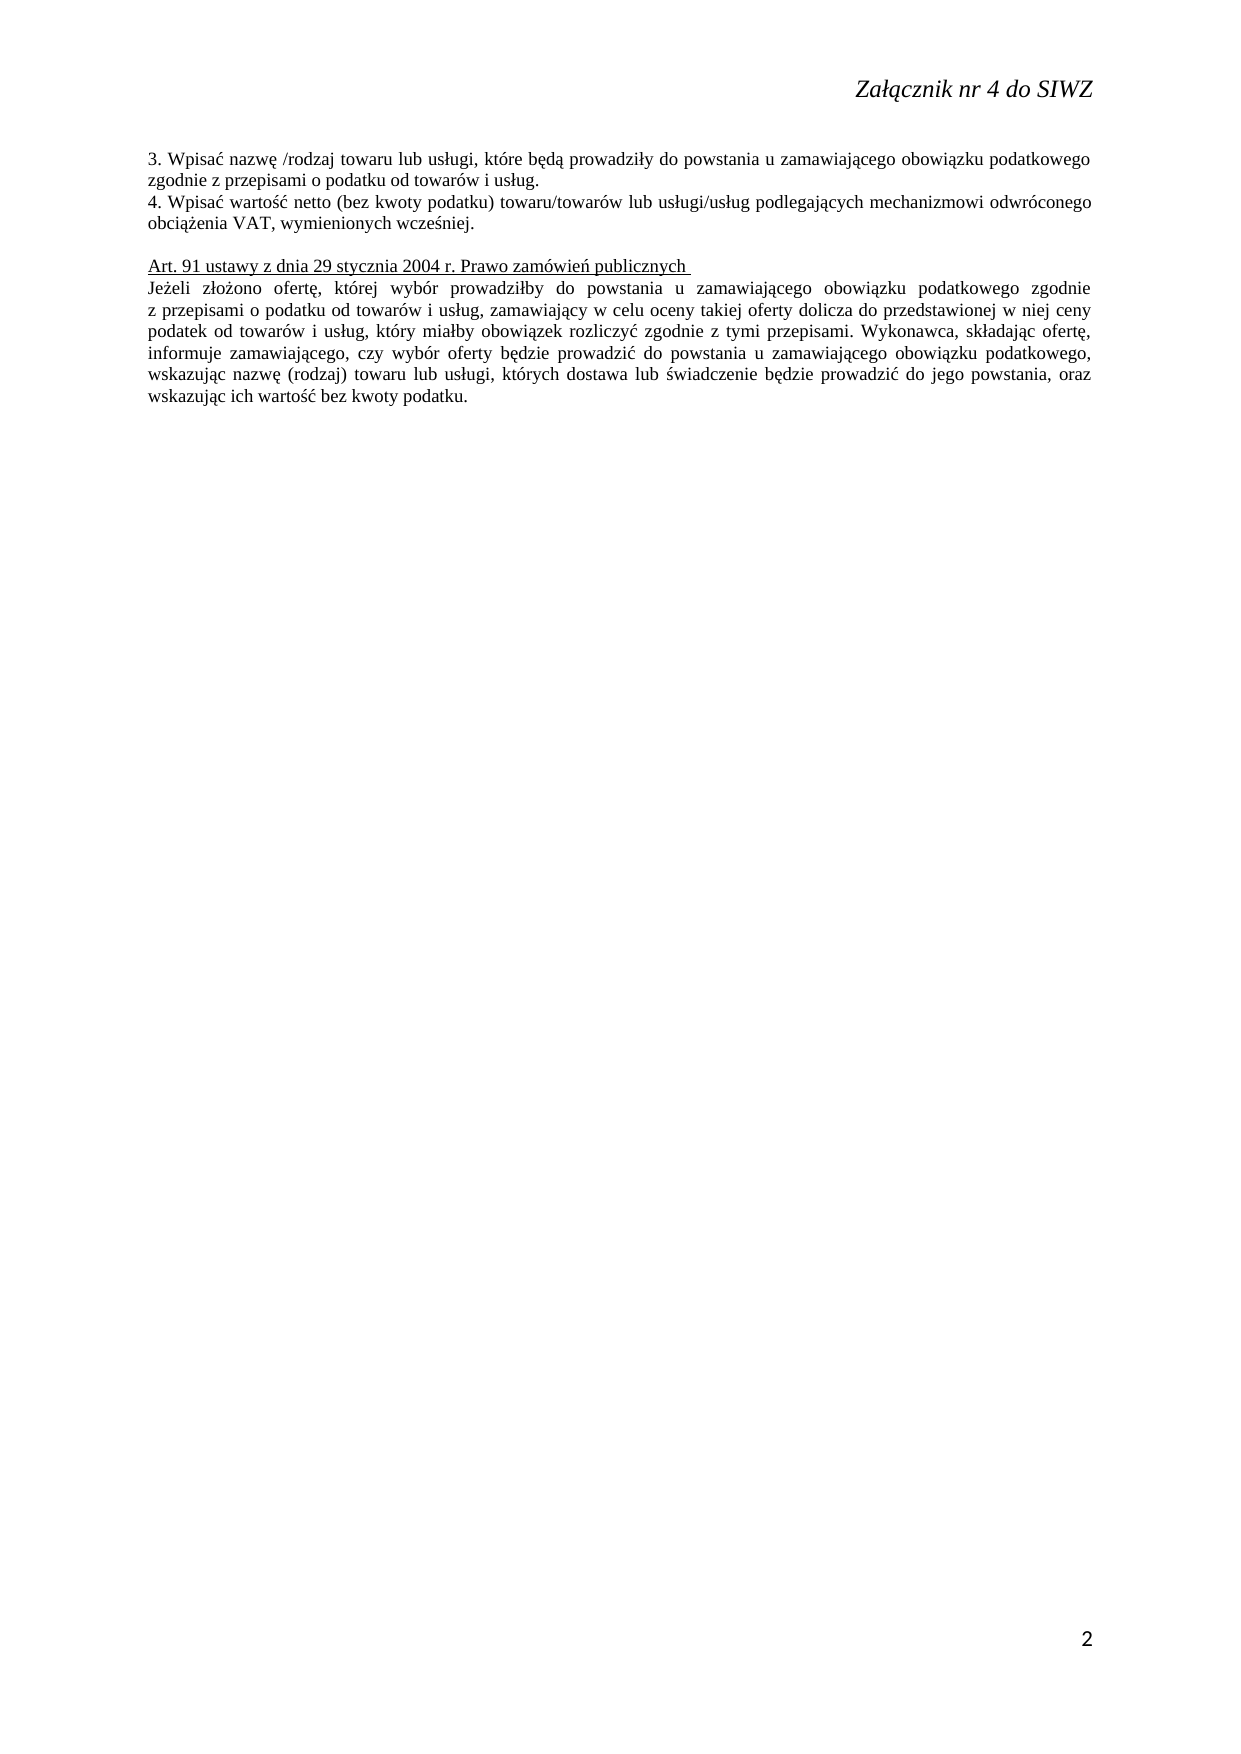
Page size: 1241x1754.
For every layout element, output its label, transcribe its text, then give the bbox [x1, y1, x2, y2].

text 4. Wpisać wartość netto (bez kwoty podatku) towaru/towarów lub usługi/usług podlegających mechanizmowi odwróconego obciążenia VAT, wymienionych wcześniej. [148, 191, 1093, 234]
text Jeżeli złożono ofertę, której wybór prowadziłby do powstania u zamawiającego obowiązku podatkowego zgodnie z przepisami o podatku od towarów i usług, zamawiający w celu oceny takiej oferty dolicza do przedstawionej w niej ceny podatek od towarów i usług, który miałby obowiązek rozliczyć zgodnie z tymi przepisami. Wykonawca, składając ofertę, informuje zamawiającego, czy wybór oferty będzie prowadzić do powstania u zamawiającego obowiązku podatkowego, wskazując nazwę (rodzaj) towaru lub usługi, których dostawa lub świadczenie będzie prowadzić do jego powstania, oraz wskazując ich wartość bez kwoty podatku. [148, 277, 1093, 406]
text 3. Wpisać nazwę /rodzaj towaru lub usługi, które będą prowadziły do powstania u zamawiającego obowiązku podatkowego zgodnie z przepisami o podatku od towarów i usług. [148, 148, 1093, 191]
text Art. 91 ustawy z dnia 29 stycznia 2004 r. Prawo zamówień publicznych [148, 255, 1093, 277]
